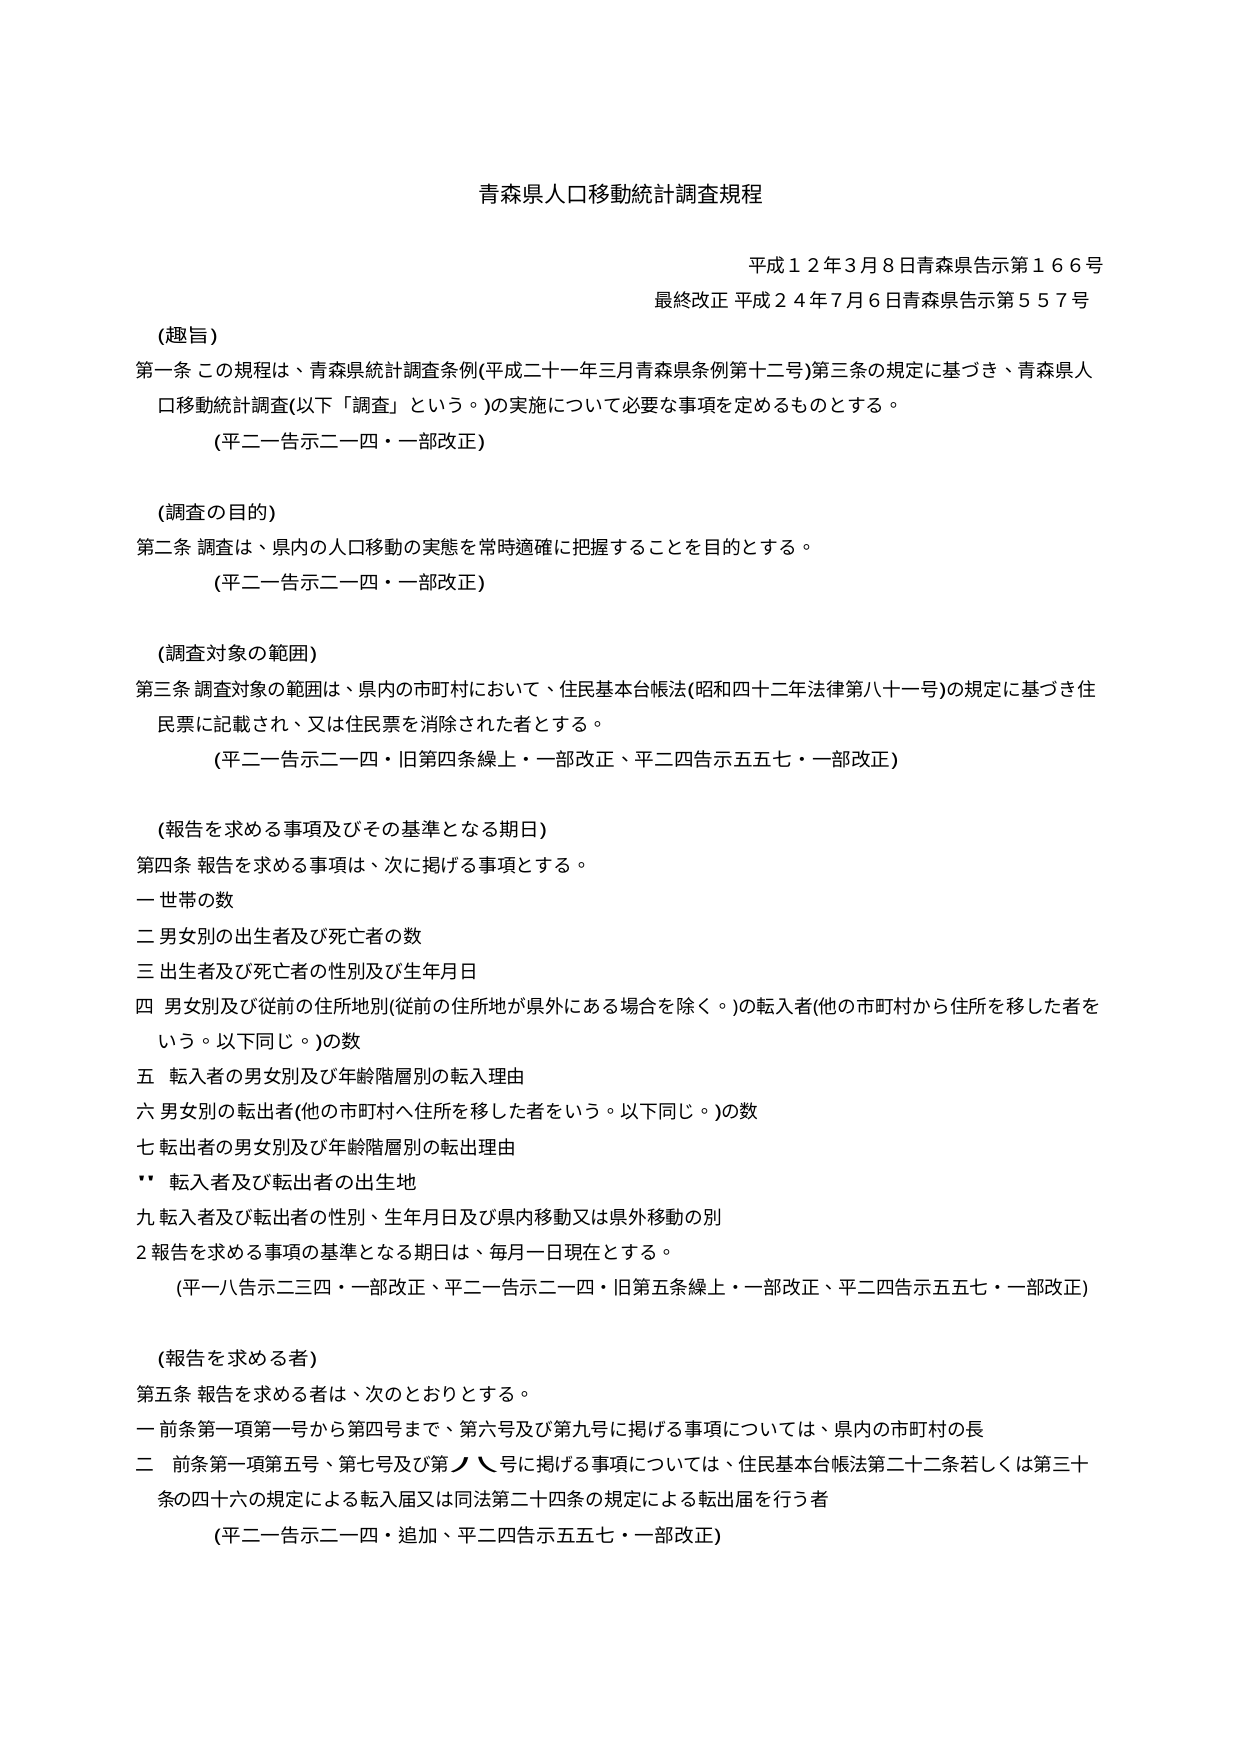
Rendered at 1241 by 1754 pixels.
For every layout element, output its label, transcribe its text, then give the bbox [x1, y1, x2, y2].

text (平一八告示二三四・一部改正、平二一告示二一四・旧第五条繰上・一部改正、平二四告示五五七・一部改正) [176, 1274, 1126, 1300]
text (平二一告示二一四・旧第四条繰上・一部改正、平二四告示五五七・一部改正) [214, 746, 1126, 771]
text 第四条 報告を求める事項は、次に掲げる事項とする。一 世帯の数 [136, 852, 605, 913]
text 九 転入者及び転出者の性別、生年月日及び県内移動又は県外移動の別 [136, 1204, 1126, 1229]
text " 転入者及び転出者の出生地 [136, 1169, 1126, 1194]
text 三 出生者及び死亡者の性別及び生年月日 [136, 958, 1126, 984]
text 五 転入者の男女別及び年齢階層別の転入理由 [136, 1064, 1126, 1089]
text (平二一告示二一四・一部改正) [214, 428, 1126, 454]
text 2 報告を求める事項の基準となる期日は、毎月一日現在とする。 [136, 1239, 1126, 1265]
text (調査対象の範囲) [158, 641, 1126, 666]
text 平成１２年３月８日青森県告示第１６６号最終改正 平成２４年７月６日青森県告示第５５７号 [654, 252, 1105, 313]
text 第三条 調査対象の範囲は、県内の市町村において、住民基本台帳法(昭和四十二年法律第八十一号)の規定に基づき住民票に記載され、又は住民票を消除された者とする。 [136, 676, 1105, 737]
text (平二一告示二一四・一部改正) [214, 569, 1126, 595]
text 第二条 調査は、県内の人口移動の実態を常時適確に把握することを目的とする。 [136, 534, 1126, 560]
text (報告を求める者) [158, 1345, 1126, 1371]
text 一 前条第一項第一号から第四号まで、第六号及び第九号に掲げる事項については、県内の市町村の長 [136, 1416, 1126, 1441]
text (平二一告示二一四・追加、平二四告示五五七・一部改正) [214, 1522, 1126, 1548]
text 第一条 この規程は、青森県統計調査条例(平成二十一年三月青森県条例第十二号)第三条の規定に基づき、青森県人口移動統計調査(以下「調査」という。)の実施について必要な事項を定めるものとする。 [136, 357, 1105, 418]
text 六 男女別の転出者(他の市町村へ住所を移した者をいう。以下同じ。)の数七 転出者の男女別及び年齢階層別の転出理由 [136, 1099, 774, 1159]
text 二 前条第一項第五号、第七号及び第八号に掲げる事項については、住民基本台帳法第二十二条若しくは第三十条の四十六の規定による転入届又は同法第二十四条の規定による転出届を行う者 [136, 1451, 1105, 1512]
text (報告を求める事項及びその基準となる期日) [158, 817, 1126, 842]
text (調査の目的) [158, 499, 1126, 524]
text 二 男女別の出生者及び死亡者の数 [136, 923, 1126, 948]
text 青森県人口移動統計調査規程 [476, 179, 765, 209]
text 第五条 報告を求める者は、次のとおりとする。 [136, 1381, 1126, 1406]
text (趣旨) [158, 322, 1126, 347]
text 四 男女別及び従前の住所地別(従前の住所地が県外にある場合を除く。)の転入者(他の市町村から住所を移した者をいう。以下同じ。)の数 [136, 993, 1105, 1054]
